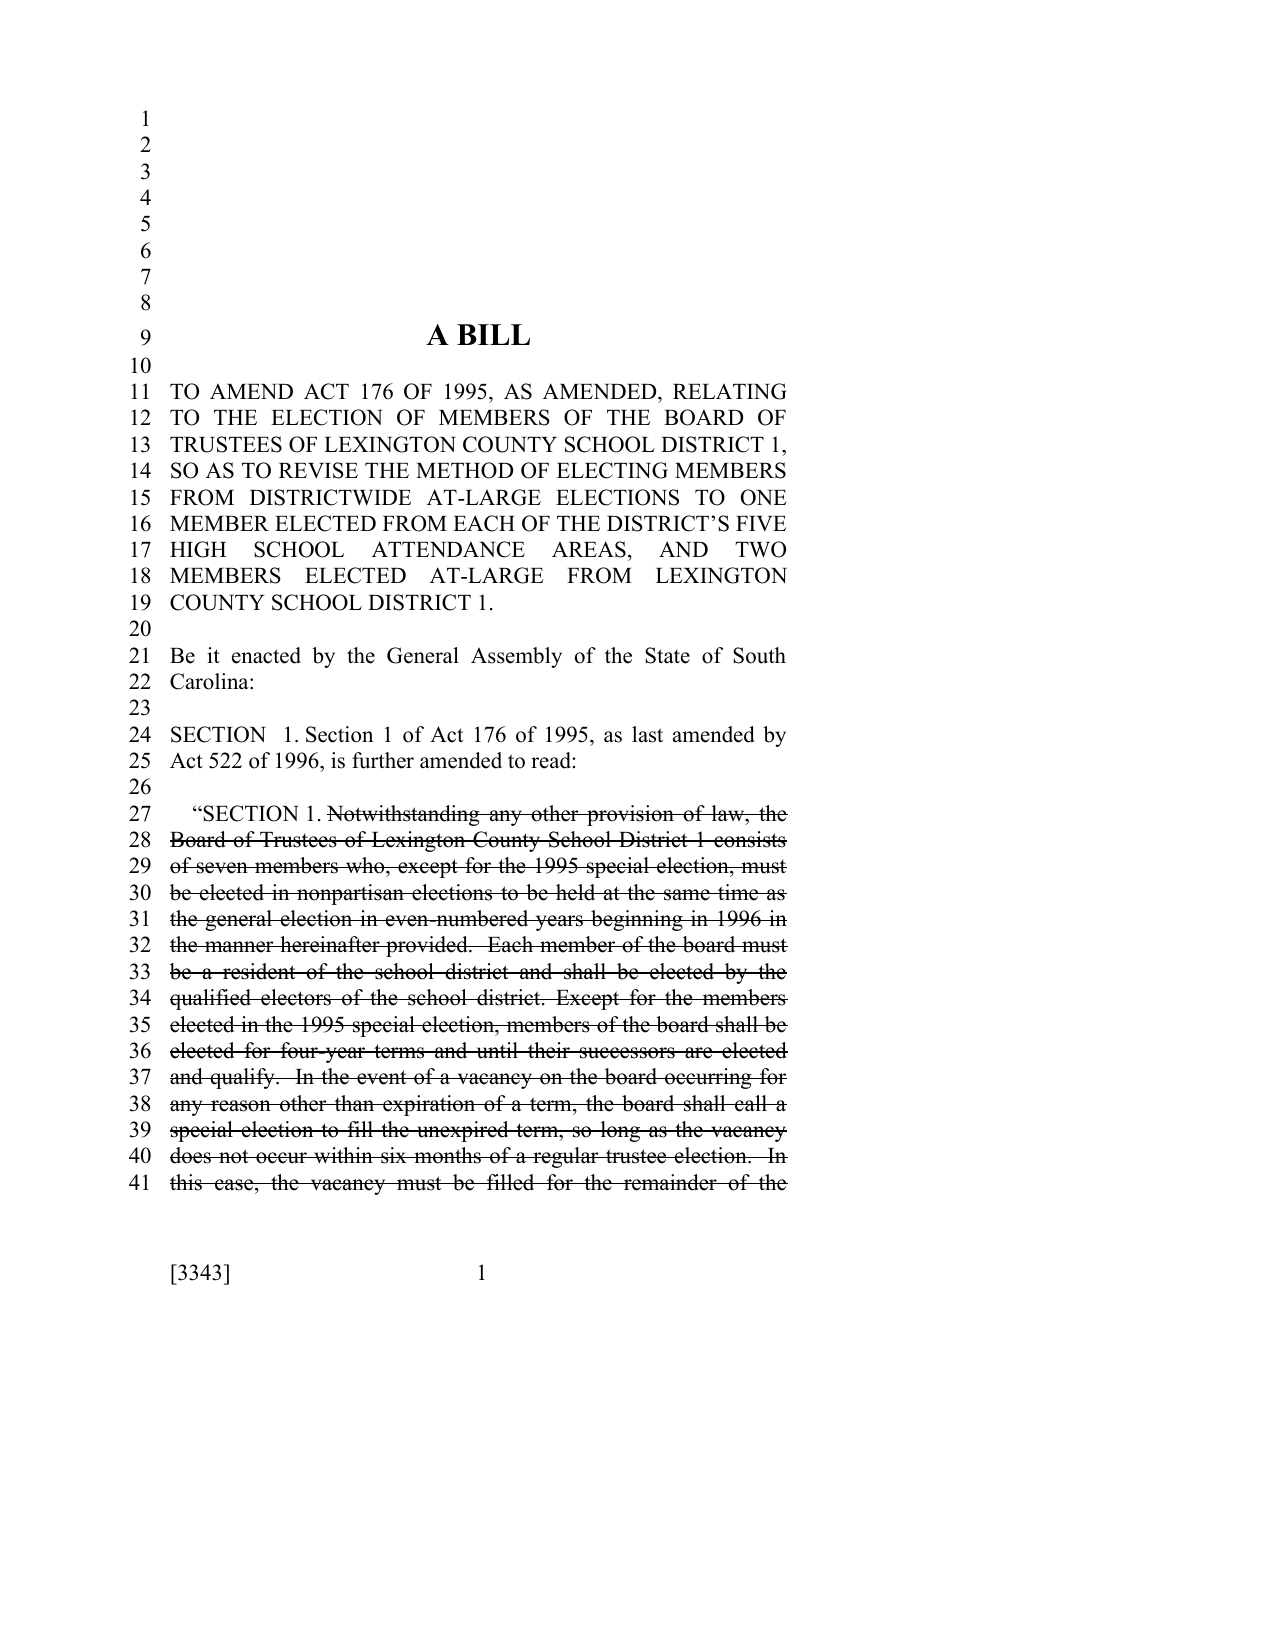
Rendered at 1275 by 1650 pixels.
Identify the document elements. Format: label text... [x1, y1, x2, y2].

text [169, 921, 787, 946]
text A BILL [169, 316, 787, 352]
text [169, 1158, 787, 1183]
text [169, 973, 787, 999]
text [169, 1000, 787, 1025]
text Be it enacted by the General Assembly of the State of South Carolina: [169, 642, 787, 694]
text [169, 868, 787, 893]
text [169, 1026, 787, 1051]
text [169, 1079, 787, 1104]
text TO AMEND ACT 176 OF 1995, AS AMENDED, RELATING TO THE ELECTION OF MEMBERS OF THE BOARD OF TRUSTEES OF LEXINGTON COUNTY SCHOOL DISTRICT 1, SO AS TO REVISE THE METHOD OF ELECTING MEMBERS FROM DISTRICTWIDE AT-LARGE ELECTIONS TO ONE MEMBER ELECTED FROM EACH OF THE DISTRICT’S FIVE HIGH SCHOOL ATTENDANCE AREAS, AND TWO MEMBERS ELECTED AT-LARGE FROM LEXINGTON COUNTY SCHOOL DISTRICT 1. [169, 378, 787, 615]
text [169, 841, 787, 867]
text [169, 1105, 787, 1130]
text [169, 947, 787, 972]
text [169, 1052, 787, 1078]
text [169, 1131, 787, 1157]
text SECTION 1. Section 1 of Act 176 of 1995, as last amended by Act 522 of 1996, is further amended to read: [169, 721, 787, 773]
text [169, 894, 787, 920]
